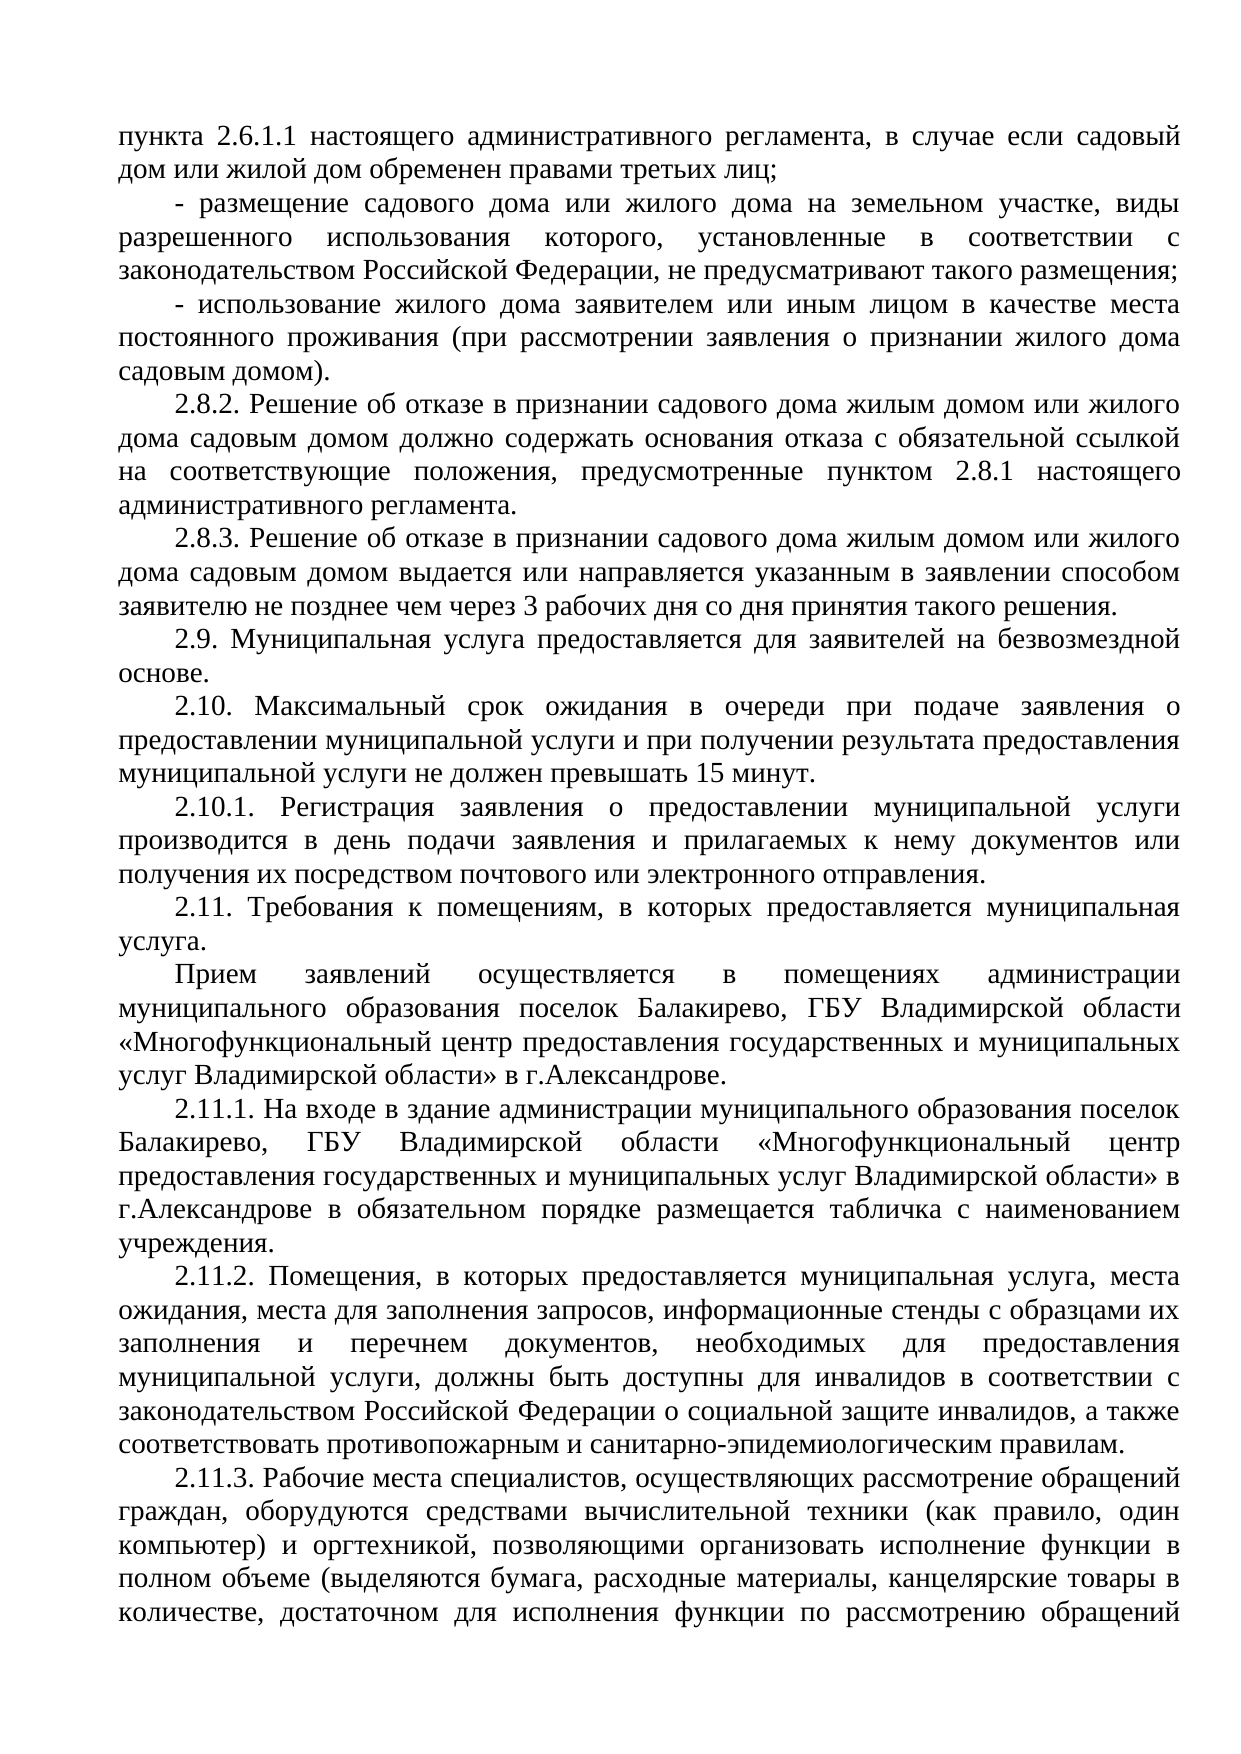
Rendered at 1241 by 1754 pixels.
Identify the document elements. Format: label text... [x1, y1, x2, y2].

text 2.11.1. На входе в здание администрации муниципального образования поселок Балакирево, ГБУ Владимирской области «Многофункциональный центр предоставления государственных и муниципальных услуг Владимирской области» в г.Александрове в обязательном порядке размещается табличка с наименованием учреждения. [118, 1091, 1181, 1258]
text 2.10. Максимальный срок ожидания в очереди при подаче заявления о предоставлении муниципальной услуги и при получении результата предоставления муниципальной услуги не должен превышать 15 минут. [118, 688, 1181, 789]
text 2.10.1. Регистрация заявления о предоставлении муниципальной услуги производится в день подачи заявления и прилагаемых к нему документов или получения их посредством почтового или электронного отправления. [118, 789, 1181, 889]
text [118, 1460, 1181, 1627]
text 2.9. Муниципальная услуга предоставляется для заявителей на безвозмездной основе. [118, 621, 1181, 688]
text Прием заявлений осуществляется в помещениях администрации муниципального образования поселок Балакирево, ГБУ Владимирской области «Многофункциональный центр предоставления государственных и муниципальных услуг Владимирской области» в г.Александрове. [118, 957, 1181, 1091]
text 2.11.2. Помещения, в которых предоставляется муниципальная услуга, места ожидания, места для заполнения запросов, информационные стенды с образцами их заполнения и перечнем документов, необходимых для предоставления муниципальной услуги, должны быть доступны для инвалидов в соответствии с законодательством Российской Федерации о социальной защите инвалидов, а также соответствовать противопожарным и санитарно-эпидемиологическим правилам. [118, 1258, 1181, 1460]
text - размещение садового дома или жилого дома на земельном участке, виды разрешенного использования которого, установленные в соответствии с законодательством Российской Федерации, не предусматривают такого размещения; [118, 185, 1181, 286]
text 2.11. Требования к помещениям, в которых предоставляется муниципальная услуга. [118, 889, 1181, 957]
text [118, 118, 1181, 185]
text 2.8.3. Решение об отказе в признании садового дома жилым домом или жилого дома садовым домом выдается или направляется указанным в заявлении способом заявителю не позднее чем через 3 рабочих дня со дня принятия такого решения. [118, 521, 1181, 621]
text 2.8.2. Решение об отказе в признании садового дома жилым домом или жилого дома садовым домом должно содержать основания отказа с обязательной ссылкой на соответствующие положения, предусмотренные пунктом 2.8.1 настоящего административного регламента. [118, 386, 1181, 521]
text - использование жилого дома заявителем или иным лицом в качестве места постоянного проживания (при рассмотрении заявления о признании жилого дома садовым домом). [118, 286, 1181, 386]
